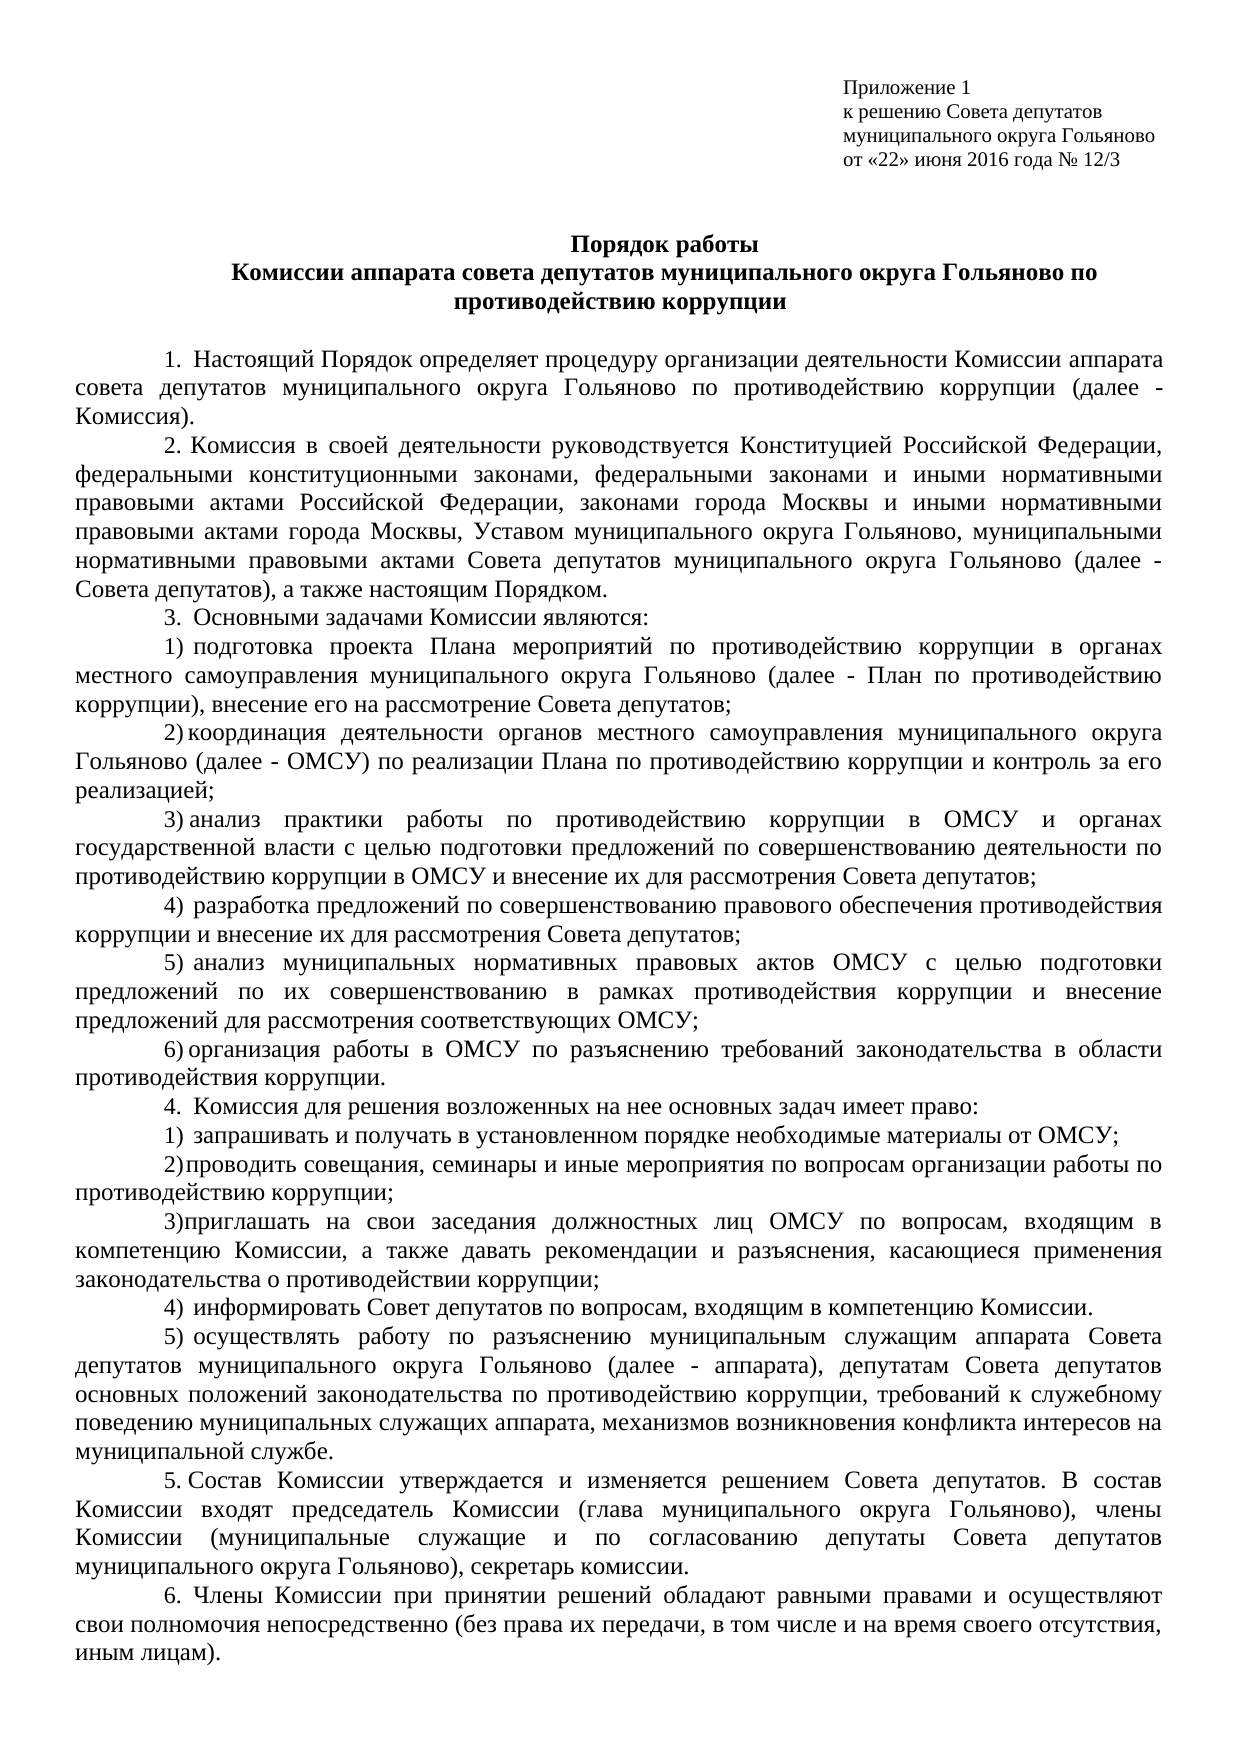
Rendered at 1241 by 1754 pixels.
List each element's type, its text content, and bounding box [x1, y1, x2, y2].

list Настоящий Порядок определяет процедуру организации деятельности Комиссии аппарата совета депутатов муниципального округа Гольяново по противодействию коррупции (далее - Комиссия). [75, 344, 1163, 430]
list разработка предложений по совершенствованию правового обеспечения противодействия коррупции и внесение их для рассмотрения Совета депутатов; [75, 890, 1163, 947]
list приглашать на свои заседания должностных лиц ОМСУ по вопросам, входящим в компетенцию Комиссии, а также давать рекомендации и разъяснения, касающиеся применения законодательства о противодействии коррупции; [75, 1206, 1163, 1292]
list Комиссия в своей деятельности руководствуется Конституцией Российской Федерации, федеральными конституционными законами, федеральными законами и иными нормативными правовыми актами Российской Федерации, законами города Москвы и иными нормативными правовыми актами города Москвы, Уставом муниципального округа Гольяново, муниципальными нормативными правовыми актами Совета депутатов муниципального округа Гольяново (далее - Совета депутатов), а также настоящим Порядком. [75, 430, 1163, 602]
list Основными задачами Комиссии являются: [75, 602, 1165, 631]
list координация деятельности органов местного самоуправления муниципального округа Гольяново (далее - ОМСУ) по реализации Плана по противодействию коррупции и контроль за его реализацией; [75, 717, 1163, 804]
list Члены Комиссии при принятии решений обладают равными правами и осуществляют свои полномочия непосредственно (без права их передачи, в том числе и на время своего отсутствия, иным лицам). [75, 1580, 1163, 1666]
list запрашивать и получать в установленном порядке необходимые материалы от ОМСУ; [75, 1120, 1165, 1149]
text Порядок работы [75, 229, 1165, 257]
text к решению Совета депутатов муниципального округа Гольяново [843, 99, 1165, 147]
list проводить совещания, семинары и иные мероприятия по вопросам организации работы по противодействию коррупции; [75, 1149, 1163, 1206]
list осуществлять работу по разъяснению муниципальным служащим аппарата Совета депутатов муниципального округа Гольяново (далее - аппарата), депутатам Совета депутатов основных положений законодательства по противодействию коррупции, требований к служебному поведению муниципальных служащих аппарата, механизмов возникновения конфликта интересов на муниципальной службе. [75, 1321, 1163, 1465]
list Комиссия для решения возложенных на нее основных задач имеет право: [75, 1091, 1165, 1120]
list анализ муниципальных нормативных правовых актов ОМСУ с целью подготовки предложений по их совершенствованию в рамках противодействия коррупции и внесение предложений для рассмотрения соответствующих ОМСУ; [75, 947, 1163, 1034]
list информировать Совет депутатов по вопросам, входящим в компетенцию Комиссии. [75, 1292, 1163, 1321]
text от «22» июня 2016 года № 12/3 [843, 147, 1165, 171]
list организация работы в ОМСУ по разъяснению требований законодательства в области противодействия коррупции. [75, 1034, 1163, 1091]
list анализ практики работы по противодействию коррупции в ОМСУ и органах государственной власти с целью подготовки предложений по совершенствованию деятельности по противодействию коррупции в ОМСУ и внесение их для рассмотрения Совета депутатов; [75, 804, 1163, 890]
list подготовка проекта Плана мероприятий по противодействию коррупции в органах местного самоуправления муниципального округа Гольяново (далее - План по противодействию коррупции), внесение его на рассмотрение Совета депутатов; [75, 631, 1163, 717]
list Состав Комиссии утверждается и изменяется решением Совета депутатов. В состав Комиссии входят председатель Комиссии (глава муниципального округа Гольяново), члены Комиссии (муниципальные служащие и по согласованию депутаты Совета депутатов муниципального округа Гольяново), секретарь комиссии. [75, 1465, 1163, 1580]
text Приложение 1 [843, 75, 1165, 99]
text Комиссии аппарата совета депутатов муниципального округа Гольяново по противодействию коррупции [75, 257, 1165, 315]
